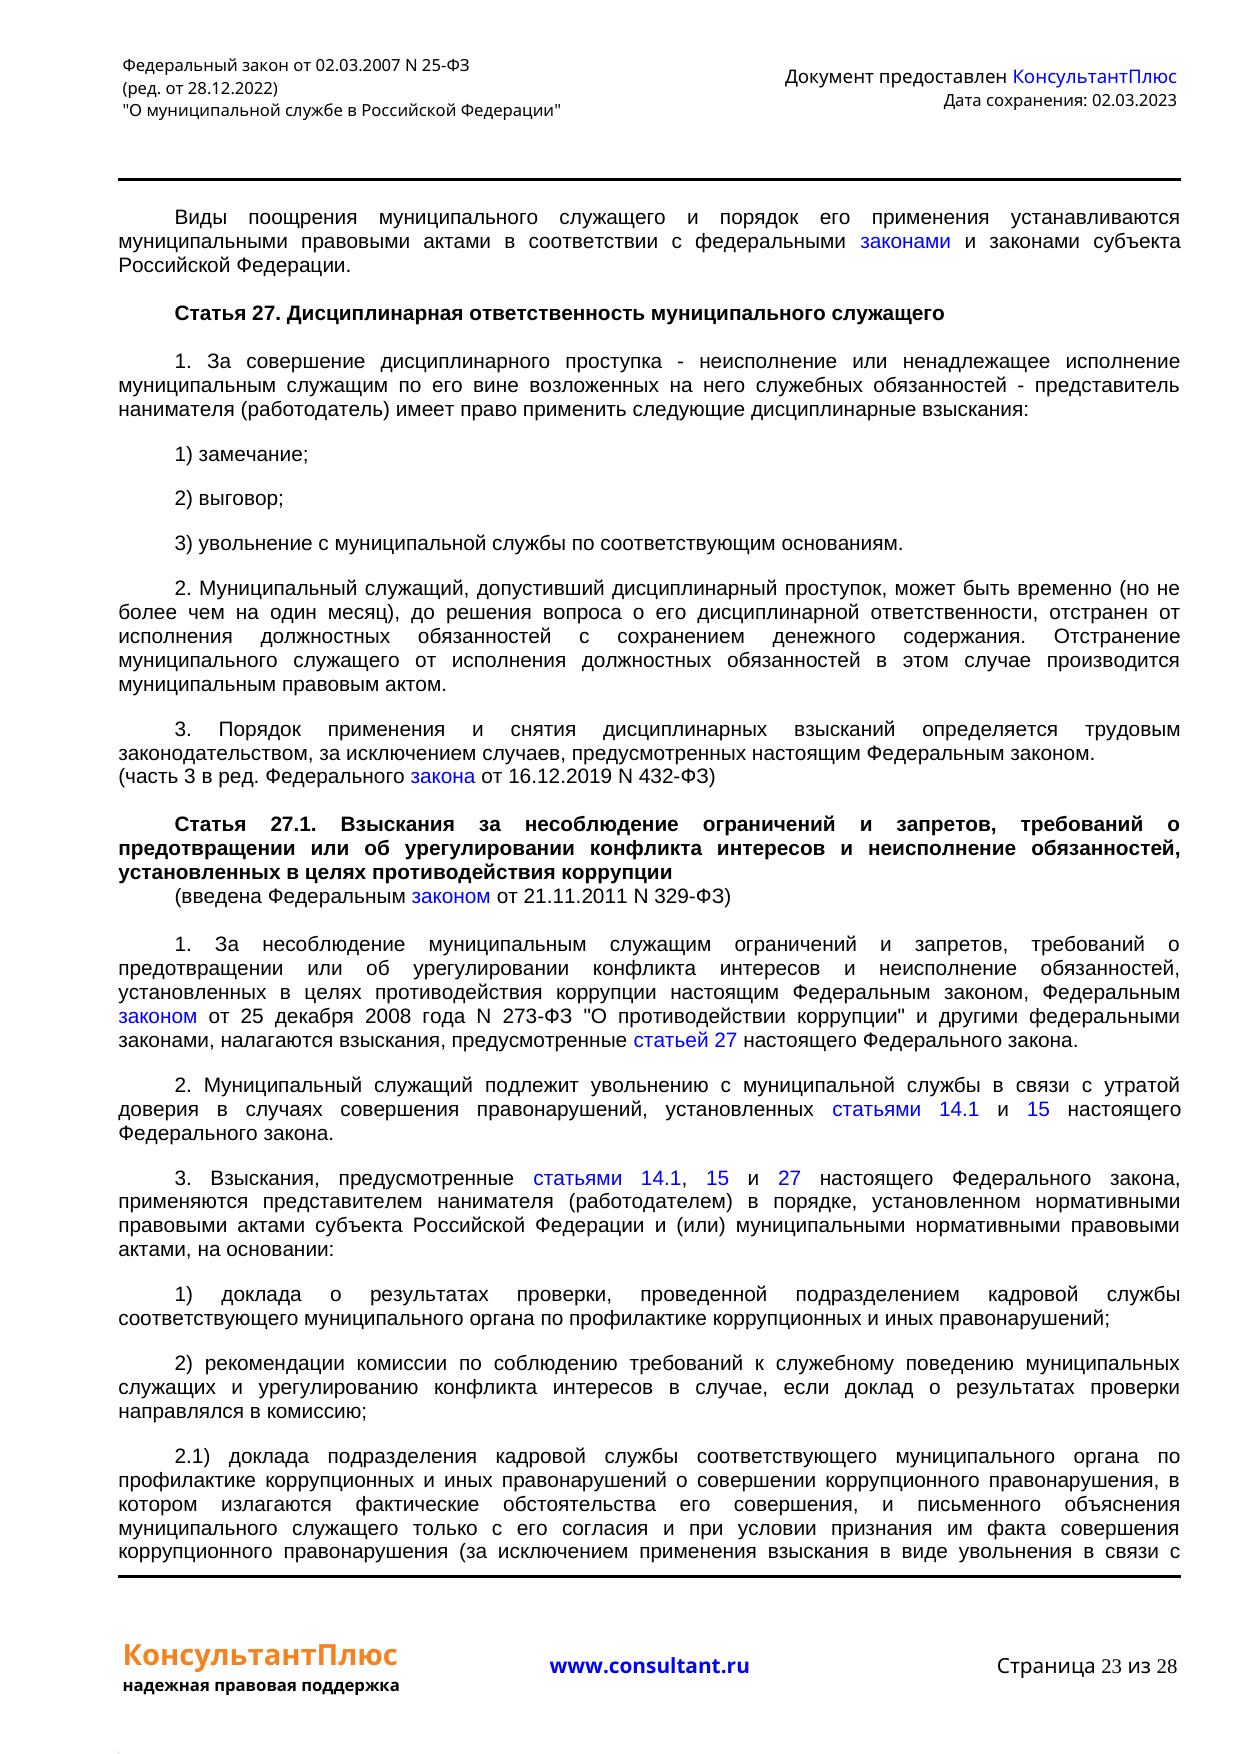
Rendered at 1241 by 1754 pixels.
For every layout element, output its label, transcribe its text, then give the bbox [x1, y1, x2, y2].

text 1. За несоблюдение муниципальным служащим ограничений и запретов, требований о предотвращении или об урегулировании конфликта интересов и неисполнение обязанностей, установленных в целях противодействия коррупции настоящим Федеральным законом, Федеральным законом от 25 декабря 2008 года N 273-ФЗ "О противодействии коррупции" и другими федеральными законами, налагаются взыскания, предусмотренные статьей 27 настоящего Федерального закона. [118, 932, 1181, 1052]
title Статья 27. Дисциплинарная ответственность муниципального служащего [118, 301, 1181, 325]
text 1) доклада о результатах проверки, проведенной подразделением кадровой службы соответствующего муниципального органа по профилактике коррупционных и иных правонарушений; [118, 1282, 1181, 1330]
text 2) выговор; [118, 486, 1181, 510]
text (часть 3 в ред. Федерального закона от 16.12.2019 N 432-ФЗ) [118, 764, 1181, 788]
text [118, 1443, 1181, 1563]
title Статья 27.1. Взыскания за несоблюдение ограничений и запретов, требований о предотвращении или об урегулировании конфликта интересов и неисполнение обязанностей, установленных в целях противодействия коррупции [118, 812, 1181, 884]
text 2. Муниципальный служащий, допустивший дисциплинарный проступок, может быть временно (но не более чем на один месяц), до решения вопроса о его дисциплинарной ответственности, отстранен от исполнения должностных обязанностей с сохранением денежного содержания. Отстранение муниципального служащего от исполнения должностных обязанностей в этом случае производится муниципальным правовым актом. [118, 576, 1181, 696]
text Виды поощрения муниципального служащего и порядок его применения устанавливаются муниципальными правовыми актами в соответствии с федеральными законами и законами субъекта Российской Федерации. [118, 205, 1181, 277]
text 2. Муниципальный служащий подлежит увольнению с муниципальной службы в связи с утратой доверия в случаях совершения правонарушений, установленных статьями 14.1 и 15 настоящего Федерального закона. [118, 1073, 1181, 1144]
text (введена Федеральным законом от 21.11.2011 N 329-ФЗ) [118, 884, 1181, 908]
text 1) замечание; [118, 441, 1181, 465]
text 3. Взыскания, предусмотренные статьями 14.1, 15 и 27 настоящего Федерального закона, применяются представителем нанимателя (работодателем) в порядке, установленном нормативными правовыми актами субъекта Российской Федерации и (или) муниципальными нормативными правовыми актами, на основании: [118, 1165, 1181, 1261]
text 3. Порядок применения и снятия дисциплинарных взысканий определяется трудовым законодательством, за исключением случаев, предусмотренных настоящим Федеральным законом. [118, 716, 1181, 764]
text 3) увольнение с муниципальной службы по соответствующим основаниям. [118, 531, 1181, 555]
text 1. За совершение дисциплинарного проступка - неисполнение или ненадлежащее исполнение муниципальным служащим по его вине возложенных на него служебных обязанностей - представитель нанимателя (работодатель) имеет право применить следующие дисциплинарные взыскания: [118, 349, 1181, 421]
text 2) рекомендации комиссии по соблюдению требований к служебному поведению муниципальных служащих и урегулированию конфликта интересов в случае, если доклад о результатах проверки направлялся в комиссию; [118, 1351, 1181, 1423]
